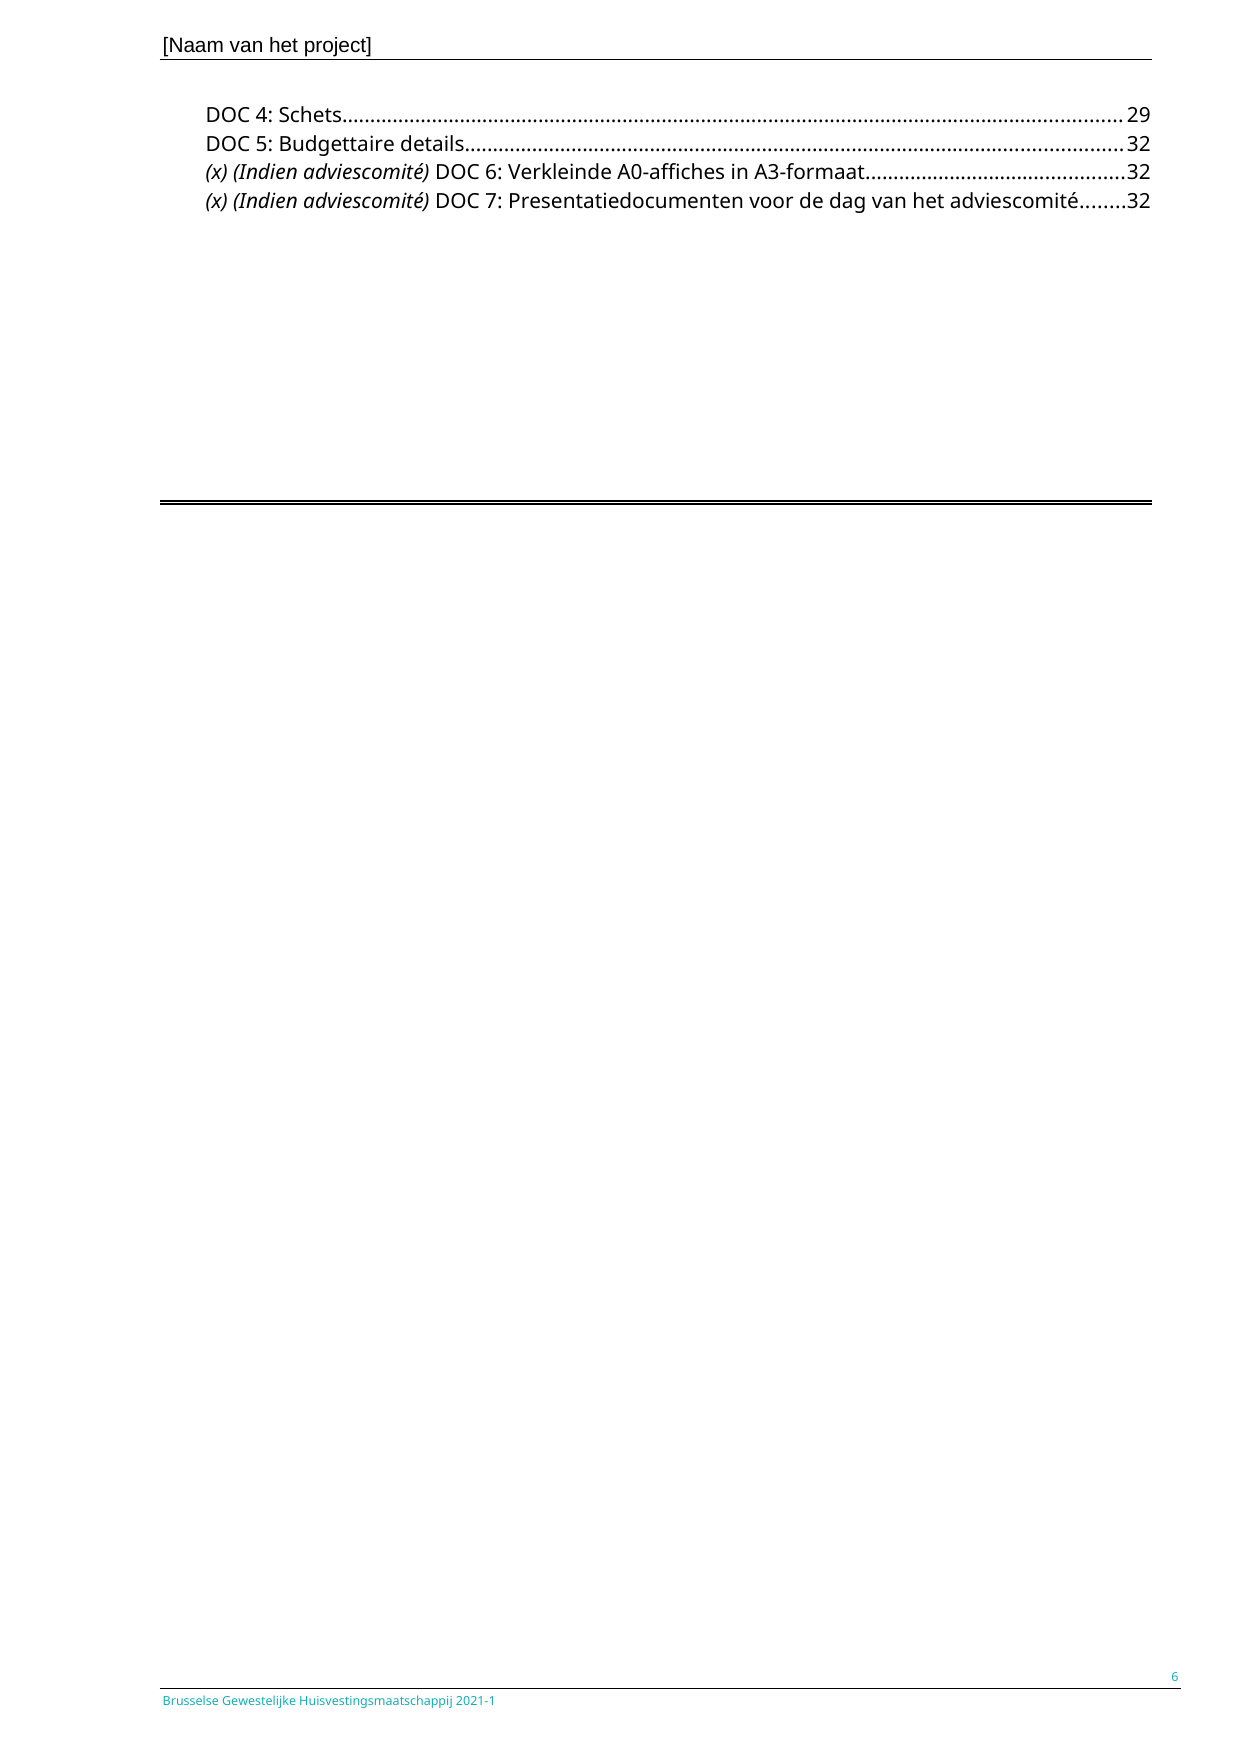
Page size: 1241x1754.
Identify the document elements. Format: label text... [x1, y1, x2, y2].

text DOC 4: Schets. 29 [205, 100, 1152, 129]
text DOC 5: Budgettaire details 32 [205, 129, 1152, 157]
text (x) (Indien adviescomité) DOC 7: Presentatiedocumenten voor de dag van het adviescomité 32 [205, 186, 1152, 214]
text (x) (Indien adviescomité) DOC 6: Verkleinde A0-affiches in A3-formaat 32 [205, 157, 1152, 186]
